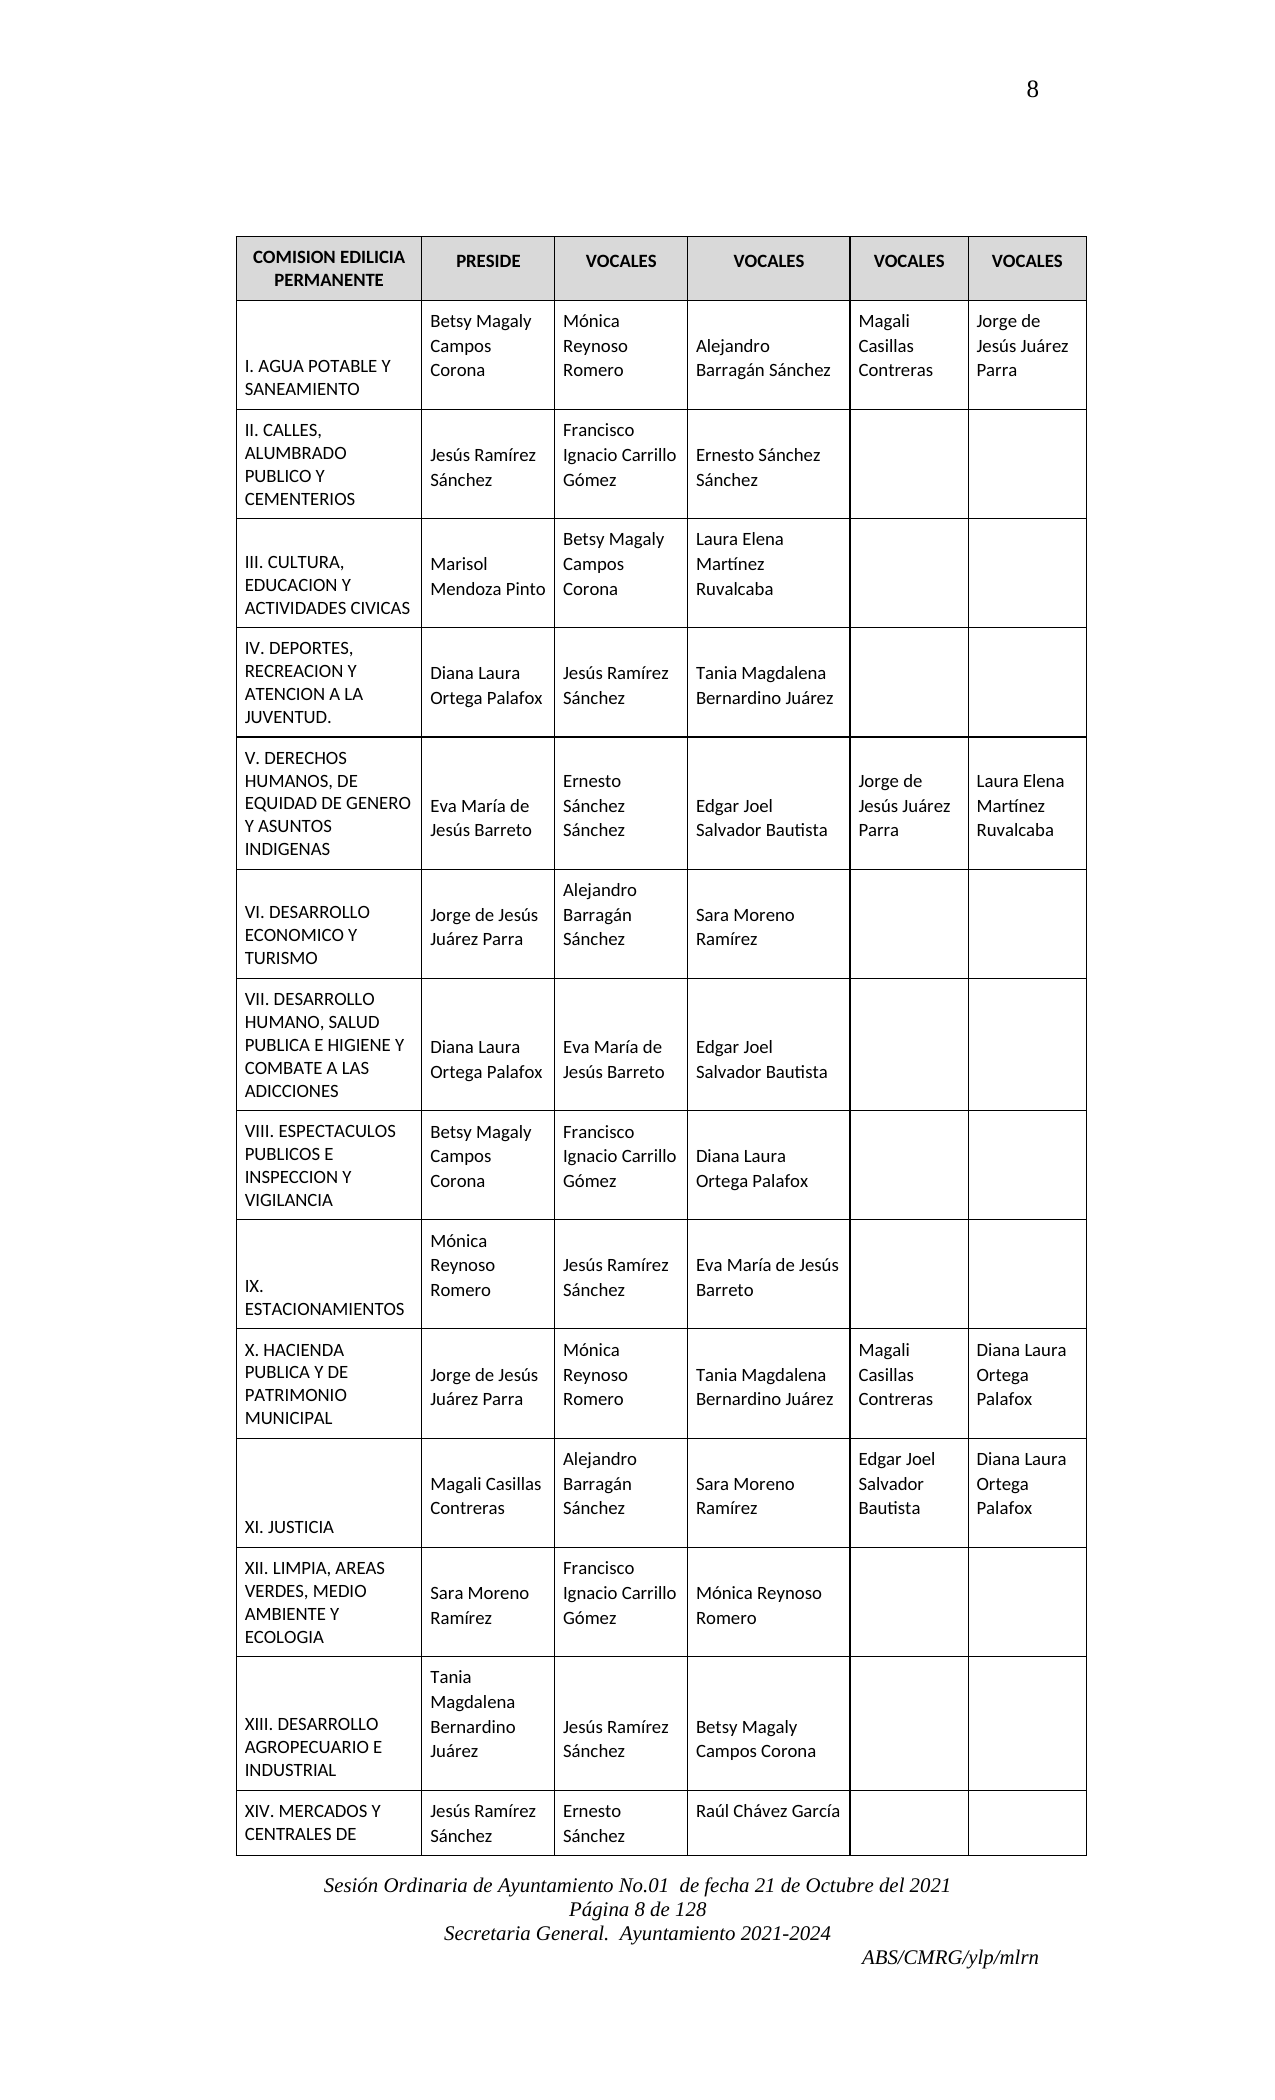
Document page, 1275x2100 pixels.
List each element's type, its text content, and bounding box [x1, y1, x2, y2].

table_cell Betsy Magaly Campos Corona [688, 1657, 849, 1790]
table_cell [969, 628, 1086, 736]
table_cell XII. LIMPIA, AREAS VERDES, MEDIO AMBIENTE Y ECOLOGIA [237, 1548, 421, 1656]
table_cell I. AGUA POTABLE Y SANEAMIENTO [237, 301, 421, 409]
table_cell Laura Elena Martínez Ruvalcaba [969, 738, 1086, 869]
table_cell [555, 1791, 687, 1855]
table_cell [969, 1220, 1086, 1328]
table_cell [969, 1111, 1086, 1219]
table_cell [969, 410, 1086, 518]
table_cell Mónica Reynoso Romero [422, 1220, 554, 1328]
table_cell [969, 1548, 1086, 1656]
table_cell Edgar Joel Salvador Bautista [688, 738, 849, 869]
table_cell Jesús Ramírez Sánchez [422, 410, 554, 518]
table_cell VII. DESARROLLO HUMANO, SALUD PUBLICA E HIGIENE Y COMBATE A LAS ADICCIONES [237, 979, 421, 1110]
table_cell [851, 1548, 968, 1656]
table_cell [969, 1791, 1086, 1855]
table_header VOCALES [969, 237, 1086, 300]
table_cell Francisco Ignacio Carrillo Gómez [555, 1548, 687, 1656]
table_cell Ernesto Sánchez Sánchez [688, 410, 849, 518]
table_cell X. HACIENDA PUBLICA Y DE PATRIMONIO MUNICIPAL [237, 1329, 421, 1438]
table_cell Sara Moreno Ramírez [688, 1439, 849, 1547]
table_cell Diana Laura Ortega Palafox [688, 1111, 849, 1219]
table_cell XIII. DESARROLLO AGROPECUARIO E INDUSTRIAL [237, 1657, 421, 1790]
table_cell Betsy Magaly Campos Corona [422, 1111, 554, 1219]
table_cell VIII. ESPECTACULOS PUBLICOS E INSPECCION Y VIGILANCIA [237, 1111, 421, 1219]
table_cell Diana Laura Ortega Palafox [969, 1329, 1086, 1438]
table_cell [851, 1791, 968, 1855]
table_cell [851, 979, 968, 1110]
table_cell Eva María de Jesús Barreto [422, 738, 554, 869]
table_cell Sara Moreno Ramírez [422, 1548, 554, 1656]
table_cell Edgar Joel Salvador Bautista [851, 1439, 968, 1547]
table_cell [851, 628, 968, 736]
table_header VOCALES [688, 237, 849, 300]
table_cell Jesús Ramírez Sánchez [555, 1657, 687, 1790]
table_cell Tania Magdalena Bernardino Juárez [688, 628, 849, 736]
table_cell V. DERECHOS HUMANOS, DE EQUIDAD DE GENERO Y ASUNTOS INDIGENAS [237, 738, 421, 869]
table_cell Eva María de Jesús Barreto [688, 1220, 849, 1328]
table_cell Ernesto Sánchez Sánchez [555, 738, 687, 869]
table_cell Alejandro Barragán Sánchez [555, 870, 687, 978]
table_cell Magali Casillas Contreras [851, 301, 968, 409]
table_cell Francisco Ignacio Carrillo Gómez [555, 410, 687, 518]
table_cell Betsy Magaly Campos Corona [555, 519, 687, 627]
table_cell Jorge de Jesús Juárez Parra [422, 870, 554, 978]
table_cell Eva María de Jesús Barreto [555, 979, 687, 1110]
table_header VOCALES [555, 237, 687, 300]
table_cell [969, 1657, 1086, 1790]
table_cell Jesús Ramírez Sánchez [555, 628, 687, 736]
table_cell XI. JUSTICIA [237, 1439, 421, 1547]
table_cell Diana Laura Ortega Palafox [422, 628, 554, 736]
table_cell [422, 1791, 554, 1855]
table_cell [851, 1220, 968, 1328]
table_cell Mónica Reynoso Romero [688, 1548, 849, 1656]
table_cell Magali Casillas Contreras [422, 1439, 554, 1547]
table_cell [969, 519, 1086, 627]
table_cell Sara Moreno Ramírez [688, 870, 849, 978]
table_cell Alejandro Barragán Sánchez [555, 1439, 687, 1547]
table_cell [969, 979, 1086, 1110]
table_cell [851, 410, 968, 518]
table_cell Jesús Ramírez Sánchez [555, 1220, 687, 1328]
table_cell Jorge de Jesús Juárez Parra [969, 301, 1086, 409]
table_cell Magali Casillas Contreras [851, 1329, 968, 1438]
table_header PRESIDE [422, 237, 554, 300]
table_cell II. CALLES, ALUMBRADO PUBLICO Y CEMENTERIOS [237, 410, 421, 518]
table_cell Edgar Joel Salvador Bautista [688, 979, 849, 1110]
table_cell Tania Magdalena Bernardino Juárez [422, 1657, 554, 1790]
table_cell Laura Elena Martínez Ruvalcaba [688, 519, 849, 627]
table_cell VI. DESARROLLO ECONOMICO Y TURISMO [237, 870, 421, 978]
table_cell Raúl Chávez García [688, 1791, 849, 1855]
table_cell Diana Laura Ortega Palafox [969, 1439, 1086, 1547]
table_header VOCALES [851, 237, 968, 300]
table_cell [237, 1791, 421, 1855]
table_cell Marisol Mendoza Pinto [422, 519, 554, 627]
table_cell [851, 870, 968, 978]
table_cell Alejandro Barragán Sánchez [688, 301, 849, 409]
table_cell III. CULTURA, EDUCACION Y ACTIVIDADES CIVICAS [237, 519, 421, 627]
table_cell [851, 519, 968, 627]
table_cell IV. DEPORTES, RECREACION Y ATENCION A LA JUVENTUD. [237, 628, 421, 736]
table_header COMISION EDILICIA PERMANENTE [237, 237, 421, 300]
table_cell Betsy Magaly Campos Corona [422, 301, 554, 409]
table_cell Diana Laura Ortega Palafox [422, 979, 554, 1110]
table_cell IX. ESTACIONAMIENTOS [237, 1220, 421, 1328]
table_cell Mónica Reynoso Romero [555, 1329, 687, 1438]
table_cell [969, 870, 1086, 978]
table_cell Jorge de Jesús Juárez Parra [422, 1329, 554, 1438]
table_cell Mónica Reynoso Romero [555, 301, 687, 409]
table_cell [851, 1657, 968, 1790]
table_cell Tania Magdalena Bernardino Juárez [688, 1329, 849, 1438]
table_cell [851, 1111, 968, 1219]
table_cell Francisco Ignacio Carrillo Gómez [555, 1111, 687, 1219]
table_cell Jorge de Jesús Juárez Parra [851, 738, 968, 869]
